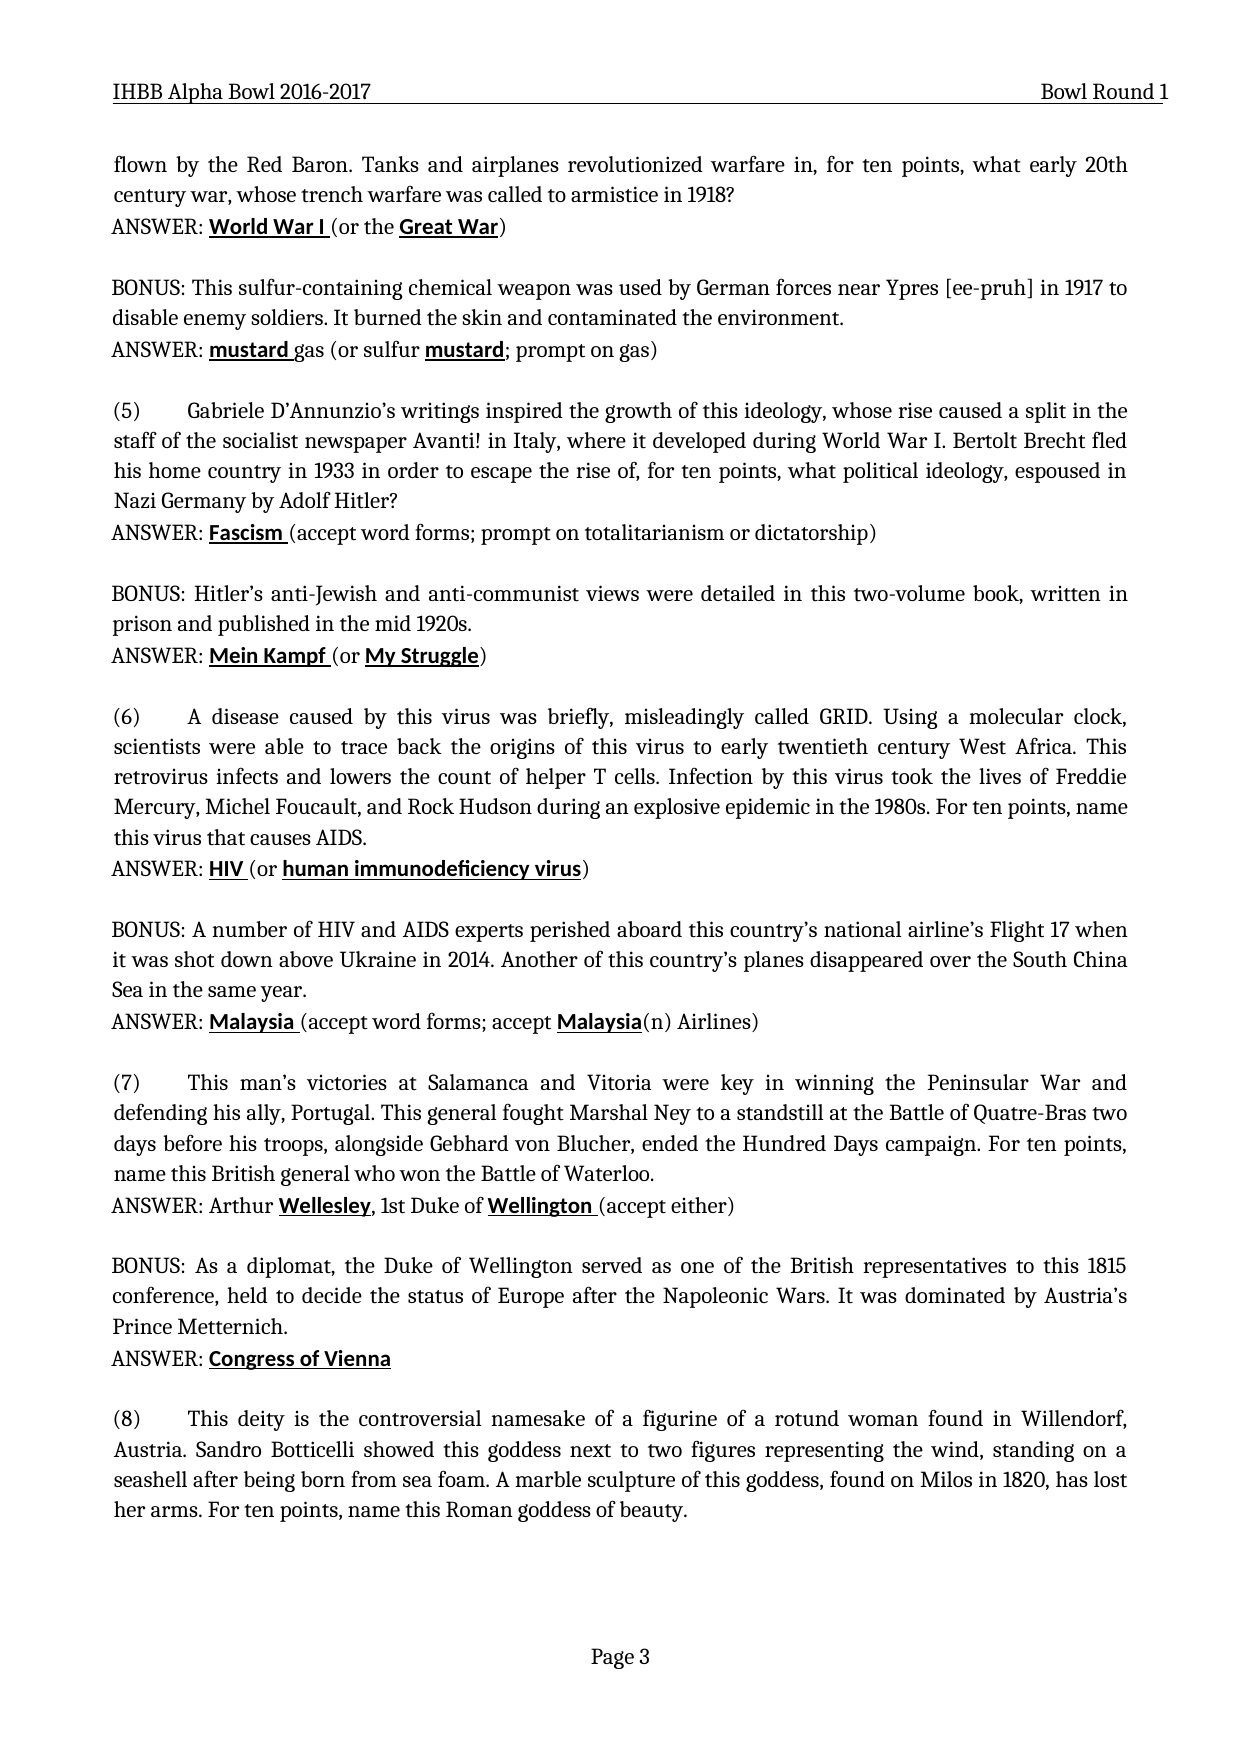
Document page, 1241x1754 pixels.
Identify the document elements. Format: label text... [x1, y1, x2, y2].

text ANSWER: Congress of Vienna [111, 1344, 1133, 1372]
list Gabriele D’Annunzio’s writings inspired the growth of this ideology, whose rise caused a split in the staff of the socialist newspaper Avanti! in Italy, where it developed during World War I. Bertolt Brecht fled his home country in 1933 in order to escape the rise of, for ten points, what political ideology, espoused in Nazi Germany by Adolf Hitler? [112, 397, 1129, 514]
text BONUS: As a diplomat, the Duke of Wellington served as one of the British representatives to this 1815 conference, held to decide the status of Europe after the Napoleonic Wars. It was dominated by Austria’s Prince Metternich. [111, 1253, 1129, 1340]
text ANSWER: HIV (or human immunodeficiency virus) [111, 854, 1133, 882]
text ANSWER: Malaysia (accept word forms; accept Malaysia(n) Airlines) [111, 1007, 1129, 1036]
text ANSWER: Arthur Wellesley, 1st Duke of Wellington (accept either) [111, 1191, 1129, 1219]
text ANSWER: Fascism (accept word forms; prompt on totalitarianism or dictatorship) [111, 518, 1129, 546]
text ANSWER: World War I (or the Great War) [111, 212, 1133, 240]
text ANSWER: mustard gas (or sulfur mustard; prompt on gas) [111, 335, 1129, 363]
text BONUS: This sulfur-containing chemical weapon was used by German forces near Ypres [ee-pruh] in 1917 to disable enemy soldiers. It burned the skin and contaminated the environment. [111, 274, 1129, 331]
text BONUS: Hitler’s anti-Jewish and anti-communist views were detailed in this two-volume book, written in prison and published in the mid 1920s. [111, 581, 1129, 637]
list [112, 152, 1129, 208]
list This deity is the controversial namesake of a figurine of a rotund woman found in Willendorf, Austria. Sandro Botticelli showed this goddess next to two figures representing the wind, standing on a seashell after being born from sea foam. A marble sculpture of this goddess, found on Milos in 1820, has lost her arms. For ten points, name this Roman goddess of beauty. [112, 1406, 1129, 1523]
list A disease caused by this virus was briefly, misleadingly called GRID. Using a molecular clock, scientists were able to trace back the origins of this virus to early twentieth century West Africa. This retrovirus infects and lowers the count of helper T cells. Infection by this virus took the lives of Freddie Mercury, Michel Foucault, and Rock Hudson during an explosive epidemic in the 1980s. For ten points, name this virus that causes AIDS. [112, 703, 1129, 851]
text ANSWER: Mein Kampf (or My Struggle) [111, 641, 1133, 669]
text BONUS: A number of HIV and AIDS experts perished aboard this country’s national airline’s Flight 17 when it was shot down above Ukraine in 2014. Another of this country’s planes disappeared over the South China Sea in the same year. [111, 917, 1129, 1004]
list This man’s victories at Salamanca and Vitoria were key in winning the Peninsular War and defending his ally, Portugal. This general fought Marshal Ney to a standstill at the Battle of Quatre-Bras two days before his troops, alongside Gebhard von Blucher, ended the Hundred Days campaign. For ten points, name this British general who won the Battle of Waterloo. [112, 1070, 1129, 1187]
